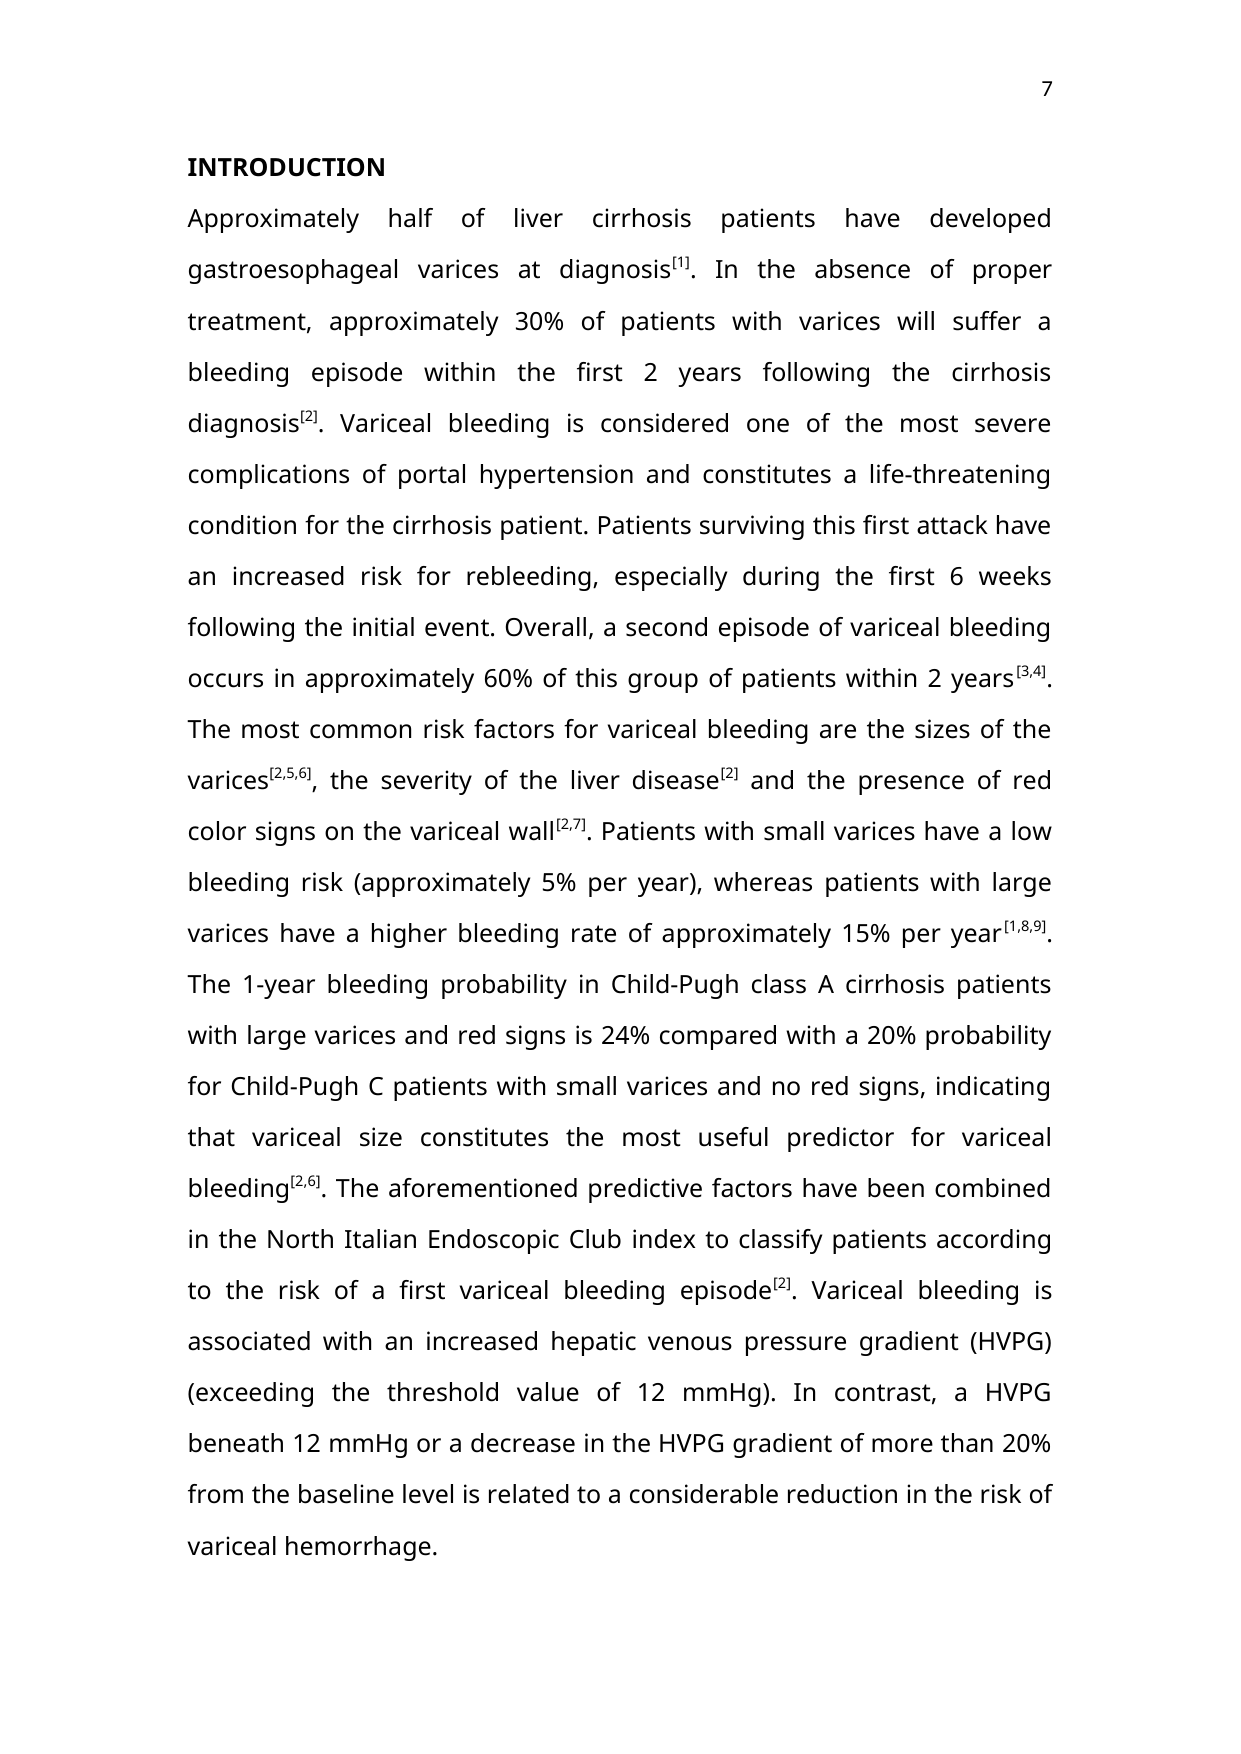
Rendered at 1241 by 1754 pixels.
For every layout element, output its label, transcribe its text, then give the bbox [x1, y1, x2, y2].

text INTRODUCTION [187, 150, 1053, 184]
text Approximately half of liver cirrhosis patients have developed gastroesophageal varices at diagnosis[1]. In the absence of proper treatment, approximately 30% of patients with varices will suffer a bleeding episode within the first 2 years following the cirrhosis diagnosis[2]. Variceal bleeding is considered one of the most severe complications of portal hypertension and constitutes a life-threatening condition for the cirrhosis patient. Patients surviving this first attack have an increased risk for rebleeding, especially during the first 6 weeks following the initial event. Overall, a second episode of variceal bleeding occurs in approximately 60% of this group of patients within 2 years[3,4]. The most common risk factors for variceal bleeding are the sizes of the varices[2,5,6], the severity of the liver disease[2] and the presence of red color signs on the variceal wall[2,7]. Patients with small varices have a low bleeding risk (approximately 5% per year), whereas patients with large varices have a higher bleeding rate of approximately 15% per year[1,8,9]. The 1-year bleeding probability in Child-Pugh class A cirrhosis patients with large varices and red signs is 24% compared with a 20% probability for Child-Pugh C patients with small varices and no red signs, indicating that variceal size constitutes the most useful predictor for variceal bleeding[2,6]. The aforementioned predictive factors have been combined in the North Italian Endoscopic Club index to classify patients according to the risk of a first variceal bleeding episode[2]. Variceal bleeding is associated with an increased hepatic venous pressure gradient (HVPG) (exceeding the threshold value of 12 mmHg). In contrast, a HVPG beneath 12 mmHg or a decrease in the HVPG gradient of more than 20% from the baseline level is related to a considerable reduction in the risk of variceal hemorrhage. [187, 201, 1053, 1562]
